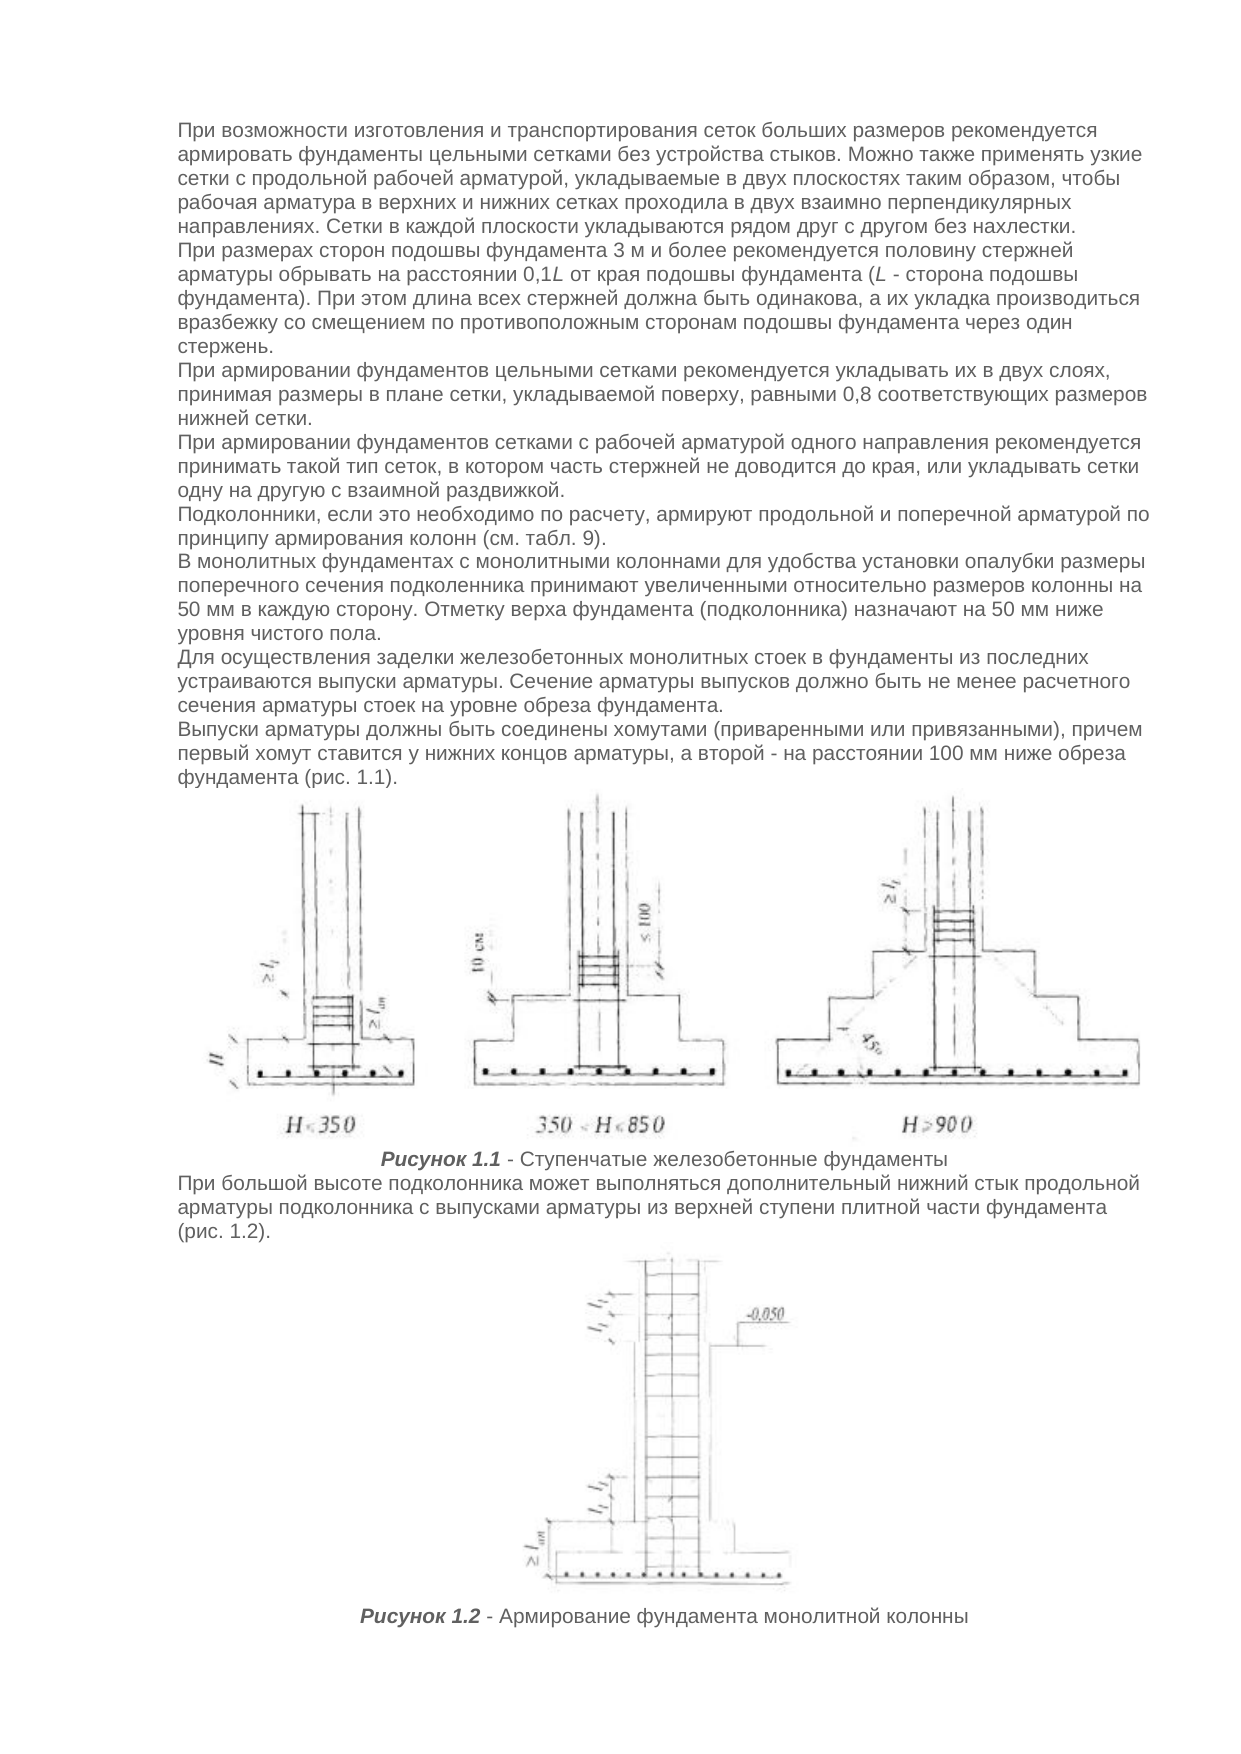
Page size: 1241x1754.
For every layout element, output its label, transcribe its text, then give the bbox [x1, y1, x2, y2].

text Выпуски арматуры должны быть соединены хомутами (приваренными или привязанными), причем первый хомут ставится у нижних концов арматуры, а второй - на расстоянии 100 мм ниже обреза фундамента (рис. 1.1). [177, 717, 1152, 788]
text В монолитных фундаментах с монолитными колоннами для удобства установки опалубки размеры поперечного сечения подколенника принимают увеличенными относительно размеров колонны на 50 мм в каждую сторону. Отметку верха фундамента (подколонника) назначают на 50 мм ниже уровня чистого пола. [177, 549, 1152, 645]
text Подколонники, если это необходимо по расчету, армируют продольной и поперечной арматурой по принципу армирования колонн (см. табл. 9). [177, 501, 1152, 549]
text При армировании фундаментов цельными сетками рекомендуется укладывать их в двух слоях, принимая размеры в плане сетки, укладываемой поверху, равными 0,8 соответствующих размеров нижней сетки. [177, 358, 1152, 429]
text Для осуществления заделки железобетонных монолитных стоек в фундаменты из последних устраиваются выпуски арматуры. Сечение арматуры выпусков должно быть не менее расчетного сечения арматуры стоек на уровне обреза фундамента. [177, 645, 1152, 717]
text При размерах сторон подошвы фундамента 3 м и более рекомендуется половину стержней арматуры обрывать на расстоянии 0,1L от края подошвы фундамента (L - сторона подошвы фундамента). При этом длина всех стержней должна быть одинакова, а их укладка производиться вразбежку со смещением по противоположным сторонам подошвы фундамента через один стержень. [177, 238, 1152, 358]
picture [498, 1242, 831, 1604]
text При армировании фундаментов сетками с рабочей арматурой одного направления рекомендуется принимать такой тип сеток, в котором часть стержней не доводится до края, или укладывать сетки одну на другую с взаимной раздвижкой. [177, 429, 1152, 501]
picture [177, 788, 1162, 1147]
text Рисунок 1.2 - Армирование фундамента монолитной колонны [177, 1603, 1152, 1627]
text Рисунок 1.1 - Ступенчатые железобетонные фундаменты [177, 1147, 1152, 1171]
text При возможности изготовления и транспортирования сеток больших размеров рекомендуется армировать фундаменты цельными сетками без устройства стыков. Можно также применять узкие сетки с продольной рабочей арматурой, укладываемые в двух плоскостях таким образом, чтобы рабочая арматура в верхних и нижних сетках проходила в двух взаимно перпендикулярных направлениях. Сетки в каждой плоскости укладываются рядом друг с другом без нахлестки. [177, 118, 1152, 238]
text При большой высоте подколонника может выполняться дополнительный нижний стык продольной арматуры подколонника с выпусками арматуры из верхней ступени плитной части фундамента (рис. 1.2). [177, 1171, 1152, 1243]
